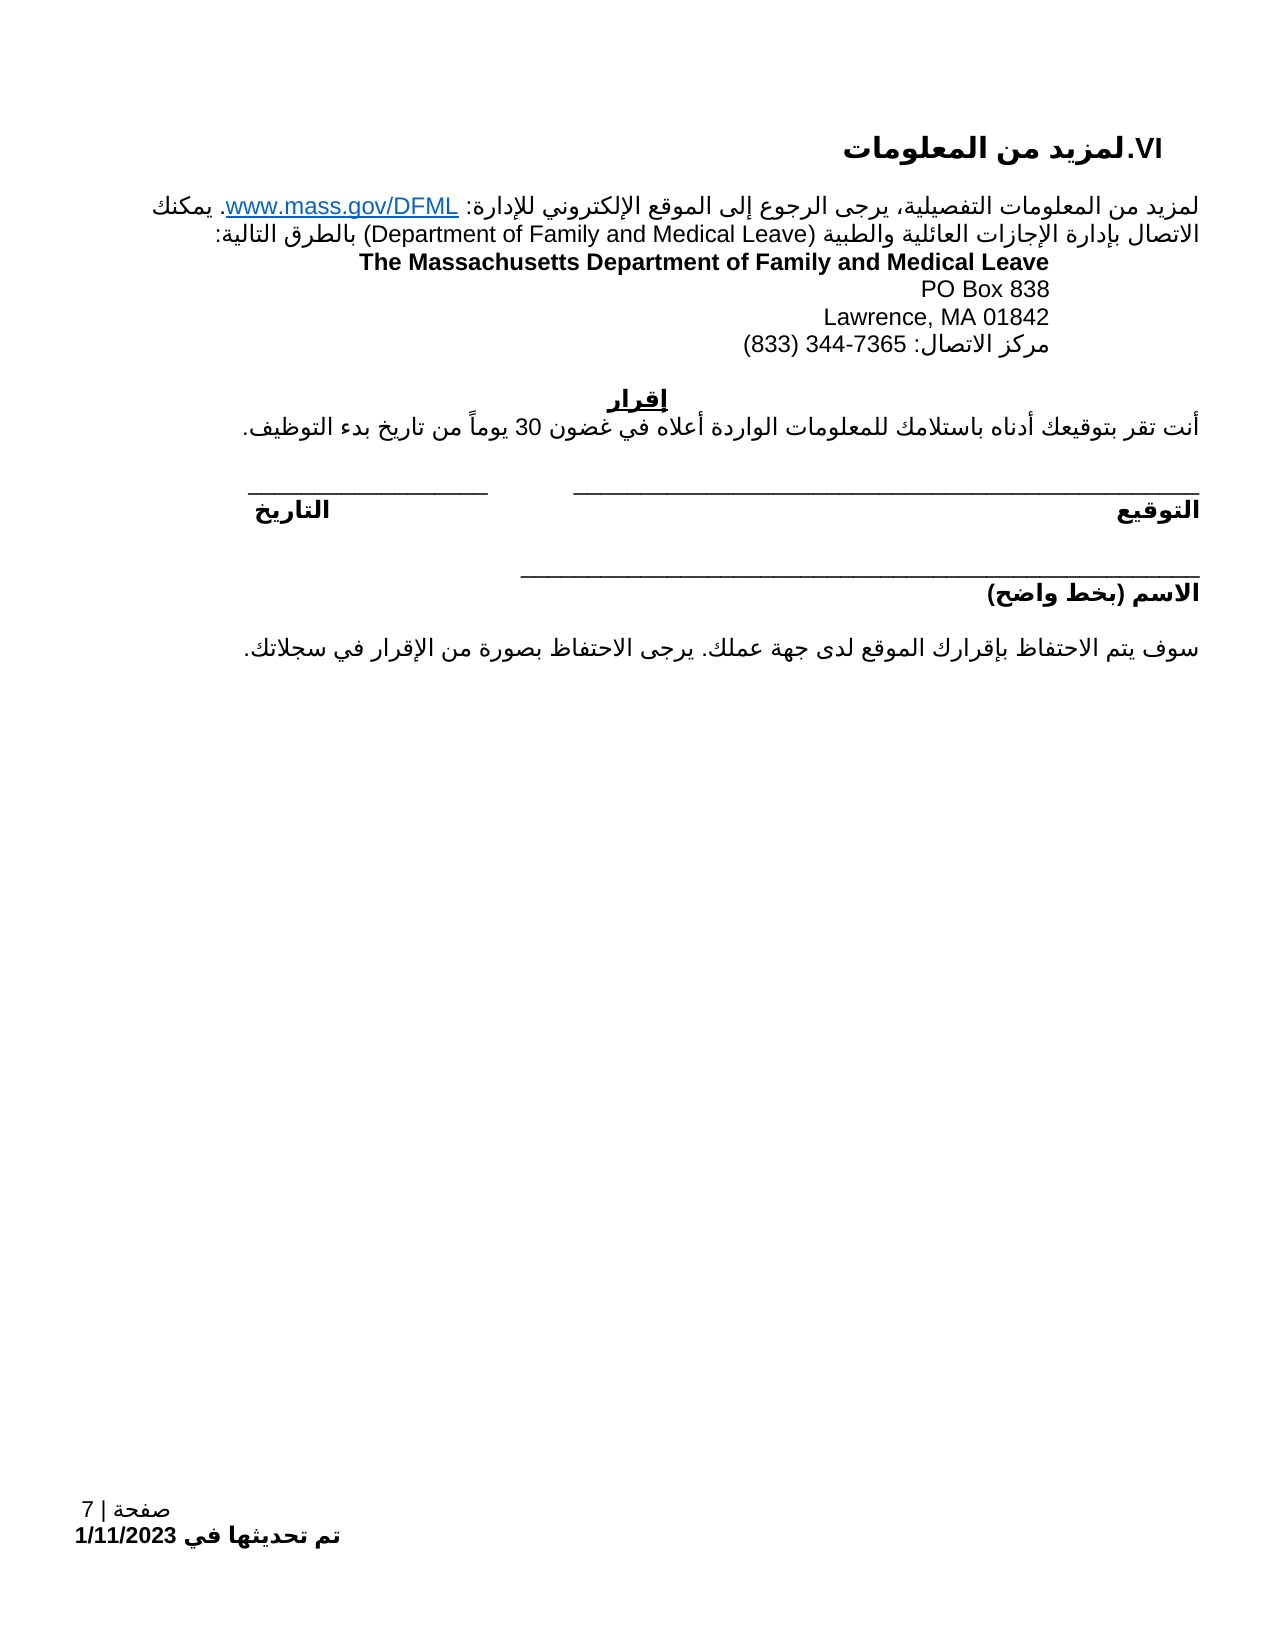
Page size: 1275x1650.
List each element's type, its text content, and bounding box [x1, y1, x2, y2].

text The Massachusetts Department of Family and Medical Leave [75, 247, 1050, 275]
text _______________________________________________ __________________ [75, 468, 1200, 496]
text ___________________________________________________ [75, 551, 1200, 579]
text PO Box 838 [75, 275, 1050, 303]
text إقرار [75, 385, 1200, 413]
text سوف يتم الاحتفاظ بإقرارك الموقع لدى جهة عملك. يرجى الاحتفاظ بصورة من الإقرار في سجلاتك. [75, 634, 1200, 661]
text لمزيد من المعلومات التفصيلية، يرجى الرجوع إلى الموقع الإلكتروني للإدارة: www.mass.gov/DFML. يمكنك الاتصال بإدارة الإجازات العائلية والطبية (Department of Family and Medical Leave) بالطرق التالية: [75, 192, 1200, 247]
text مركز الاتصال: ‎‎(833) 344-7365 [75, 330, 1050, 358]
text أنت تقر بتوقيعك أدناه باستلامك للمعلومات الواردة أعلاه في غضون 30 يوماً من تاريخ بدء التوظيف. [75, 413, 1200, 441]
text الاسم (بخط واضح) [75, 579, 1200, 606]
text التوقيع التاريخ [75, 496, 1200, 523]
text ‎Lawrence, MA 01842 [75, 303, 1050, 330]
list لمزيد من المعلومات [75, 131, 1162, 164]
